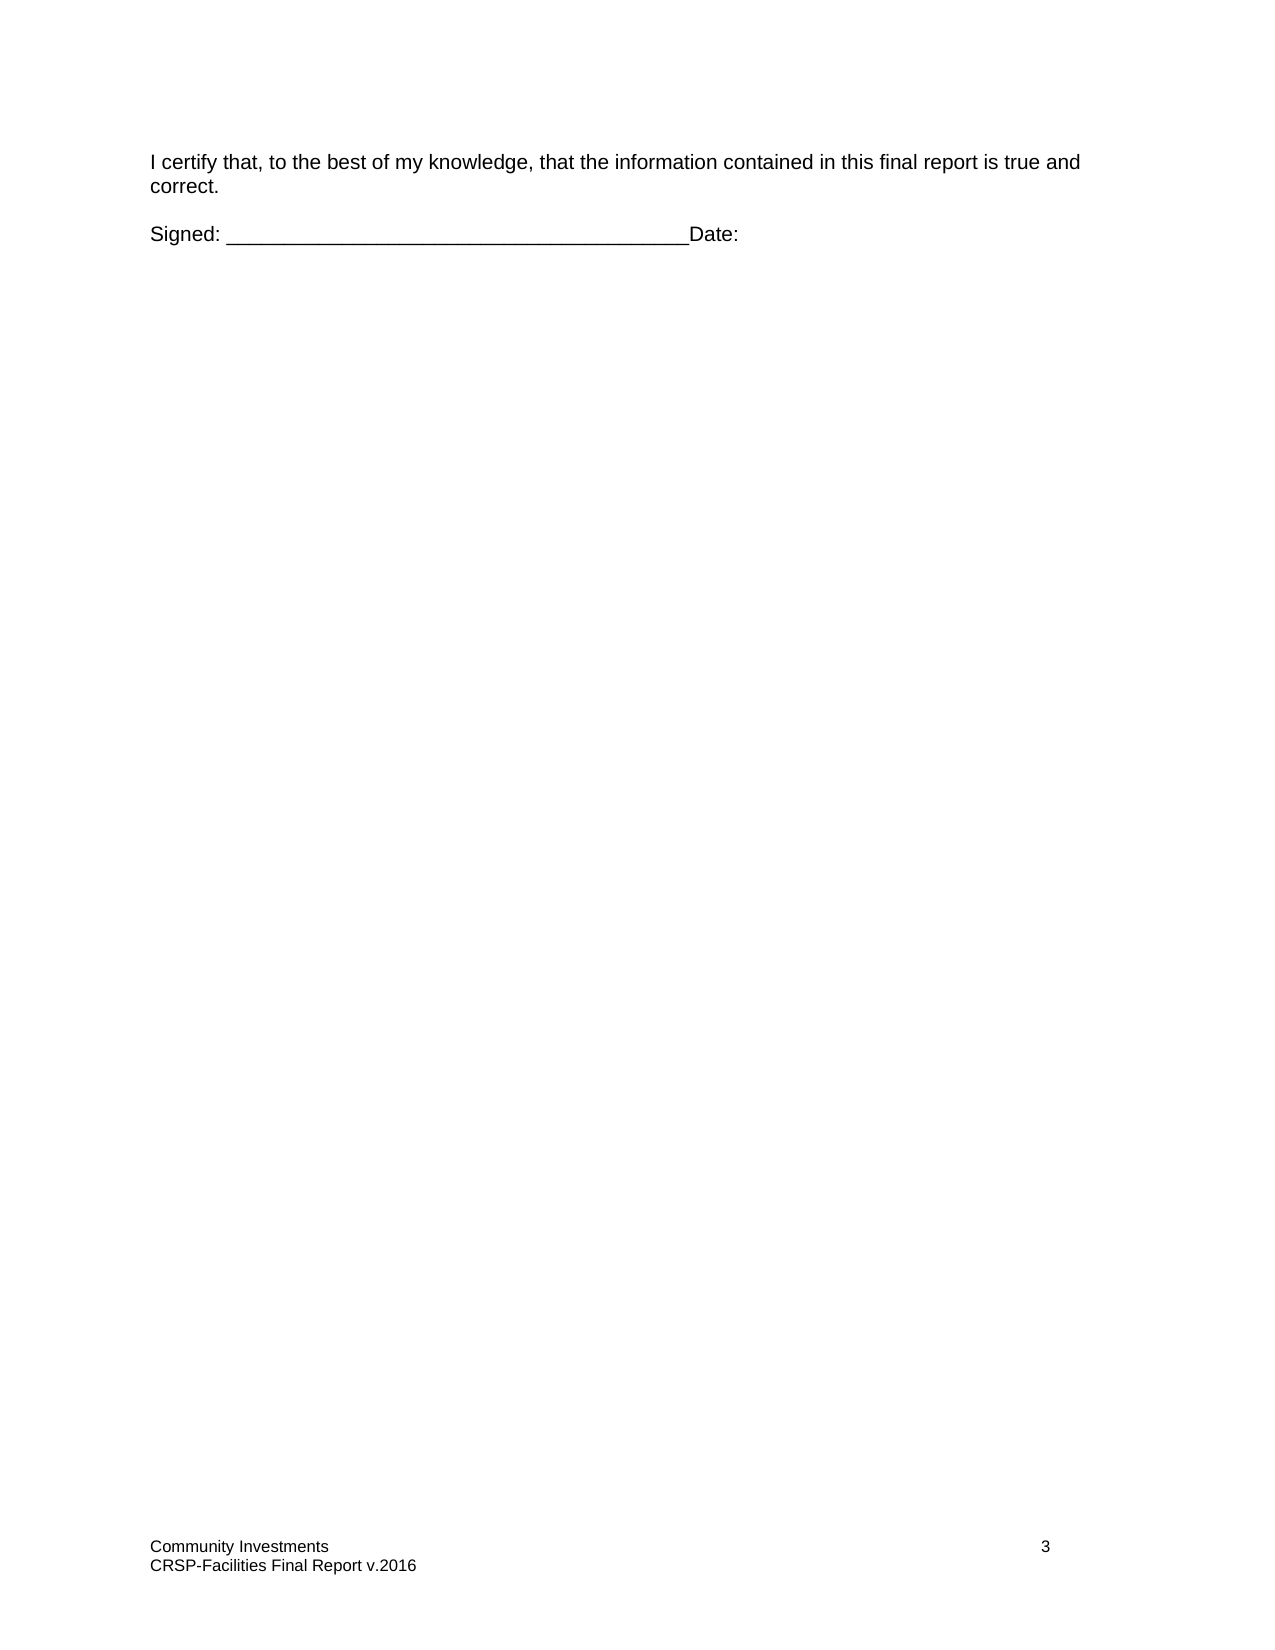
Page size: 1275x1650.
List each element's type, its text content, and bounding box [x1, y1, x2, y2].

text Signed: ________________________________________Date: [150, 222, 1125, 246]
text I certify that, to the best of my knowledge, that the information contained in this final report is true and correct. [150, 150, 1125, 198]
